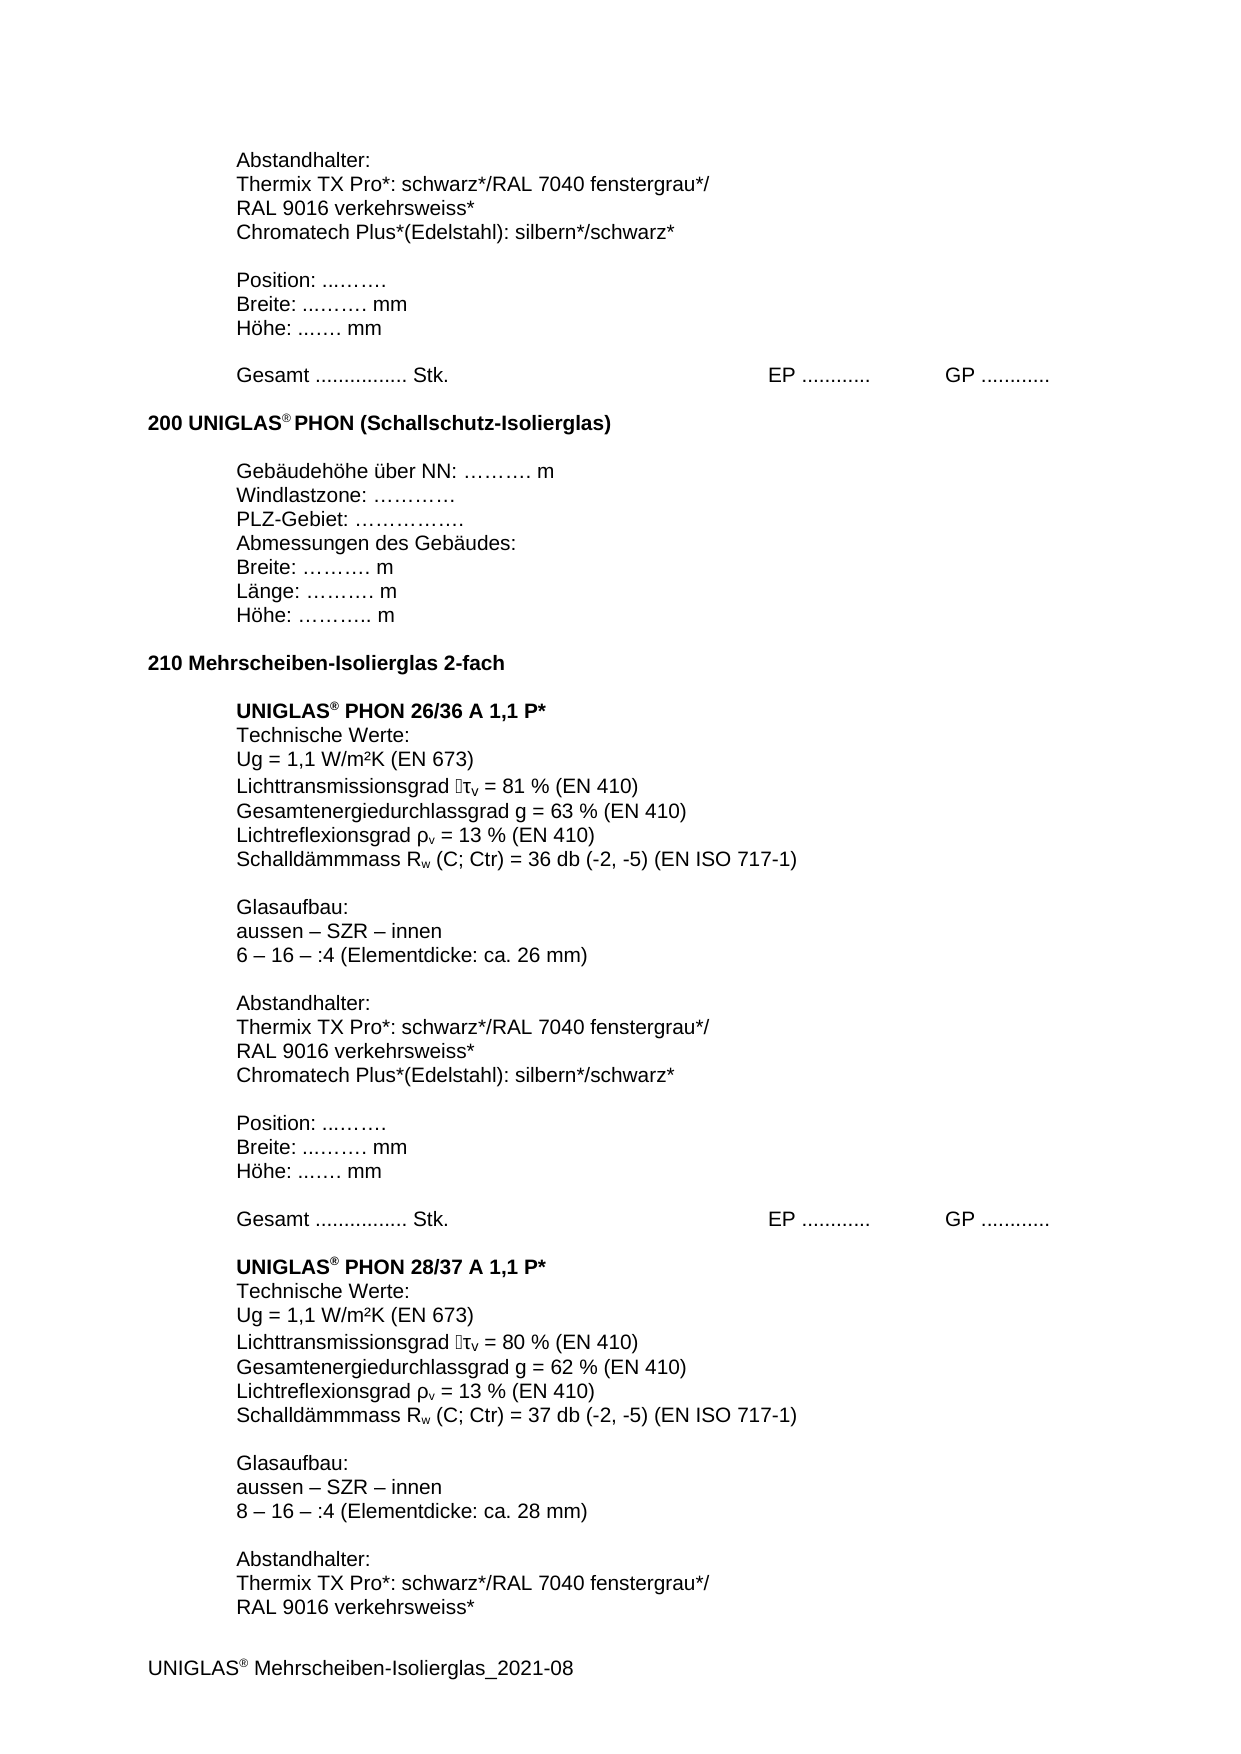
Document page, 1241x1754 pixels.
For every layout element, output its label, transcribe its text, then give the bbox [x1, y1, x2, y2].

text Höhe: ……….. m [236, 603, 812, 627]
text Gesamt ................ Stk. EP ............ GP ............ [236, 363, 1152, 387]
text Thermix TX Pro*: schwarz*/RAL 7040 fenstergrau*/ [236, 172, 812, 196]
text aussen – SZR – innen [236, 919, 812, 943]
text 210 Mehrscheiben-Isolierglas 2-fach [148, 651, 812, 675]
text Breite: ...……. mm [236, 1135, 812, 1159]
text Position: ...……. [236, 1111, 812, 1135]
text Gesamtenergiedurchlassgrad g = 63 % (EN 410) [236, 799, 812, 823]
text RAL 9016 verkehrsweiss* [236, 1595, 812, 1619]
text Chromatech Plus*(Edelstahl): silbern*/schwarz* [236, 1063, 812, 1087]
text 8 – 16 – :4 (Elementdicke: ca. 28 mm) [236, 1499, 812, 1523]
text Abstandhalter: [236, 991, 812, 1015]
text RAL 9016 verkehrsweiss* [236, 196, 812, 219]
text Ug = 1,1 W/m²K (EN 673) [236, 747, 812, 771]
text RAL 9016 verkehrsweiss* [236, 1039, 812, 1063]
text 200 UNIGLAS® PHON (Schallschutz-Isolierglas) [148, 411, 768, 435]
text PLZ-Gebiet: ……………. [236, 507, 812, 531]
text aussen – SZR – innen [236, 1475, 812, 1499]
text Position: ...……. [236, 267, 812, 291]
text Schalldämmmass Rw (C; Ctr) = 36 db (-2, -5) (EN ISO 717-1) [236, 847, 812, 871]
text Höhe: ...…. mm [236, 315, 812, 339]
text Gebäudehöhe über NN: ………. m [236, 459, 812, 483]
text Ug = 1,1 W/m²K (EN 673) [236, 1302, 812, 1326]
text Abstandhalter: [236, 1547, 812, 1571]
text Breite: ………. m [236, 555, 812, 579]
text Abmessungen des Gebäudes: [236, 531, 812, 555]
text 6 – 16 – :4 (Elementdicke: ca. 26 mm) [236, 943, 812, 967]
text Höhe: ...…. mm [236, 1159, 812, 1183]
text Länge: ………. m [236, 579, 812, 603]
text Gesamtenergiedurchlassgrad g = 62 % (EN 410) [236, 1355, 812, 1379]
text Thermix TX Pro*: schwarz*/RAL 7040 fenstergrau*/ [236, 1015, 812, 1039]
text Windlastzone: ………… [236, 483, 812, 507]
text Technische Werte: [236, 723, 812, 747]
text Lichtreflexionsgrad ρv = 13 % (EN 410) [236, 1379, 812, 1403]
text Chromatech Plus*(Edelstahl): silbern*/schwarz* [236, 219, 812, 243]
text Abstandhalter: [236, 148, 812, 172]
text Breite: ...……. mm [236, 291, 812, 315]
text UNIGLAS® PHON 26/36 A 1,1 P* [236, 699, 812, 723]
text Glasaufbau: [236, 1451, 812, 1475]
text Schalldämmmass Rw (C; Ctr) = 37 db (-2, -5) (EN ISO 717-1) [236, 1403, 812, 1427]
text Lichttransmissionsgrad τv = 80 % (EN 410) [236, 1326, 812, 1355]
text Technische Werte: [236, 1278, 812, 1302]
text Gesamt ................ Stk. EP ............ GP ............ [236, 1207, 1152, 1231]
text Lichttransmissionsgrad τv = 81 % (EN 410) [236, 771, 812, 799]
text Thermix TX Pro*: schwarz*/RAL 7040 fenstergrau*/ [236, 1571, 812, 1595]
text Glasaufbau: [236, 895, 812, 919]
text UNIGLAS® PHON 28/37 A 1,1 P* [236, 1254, 812, 1278]
text Lichtreflexionsgrad ρv = 13 % (EN 410) [236, 823, 812, 847]
